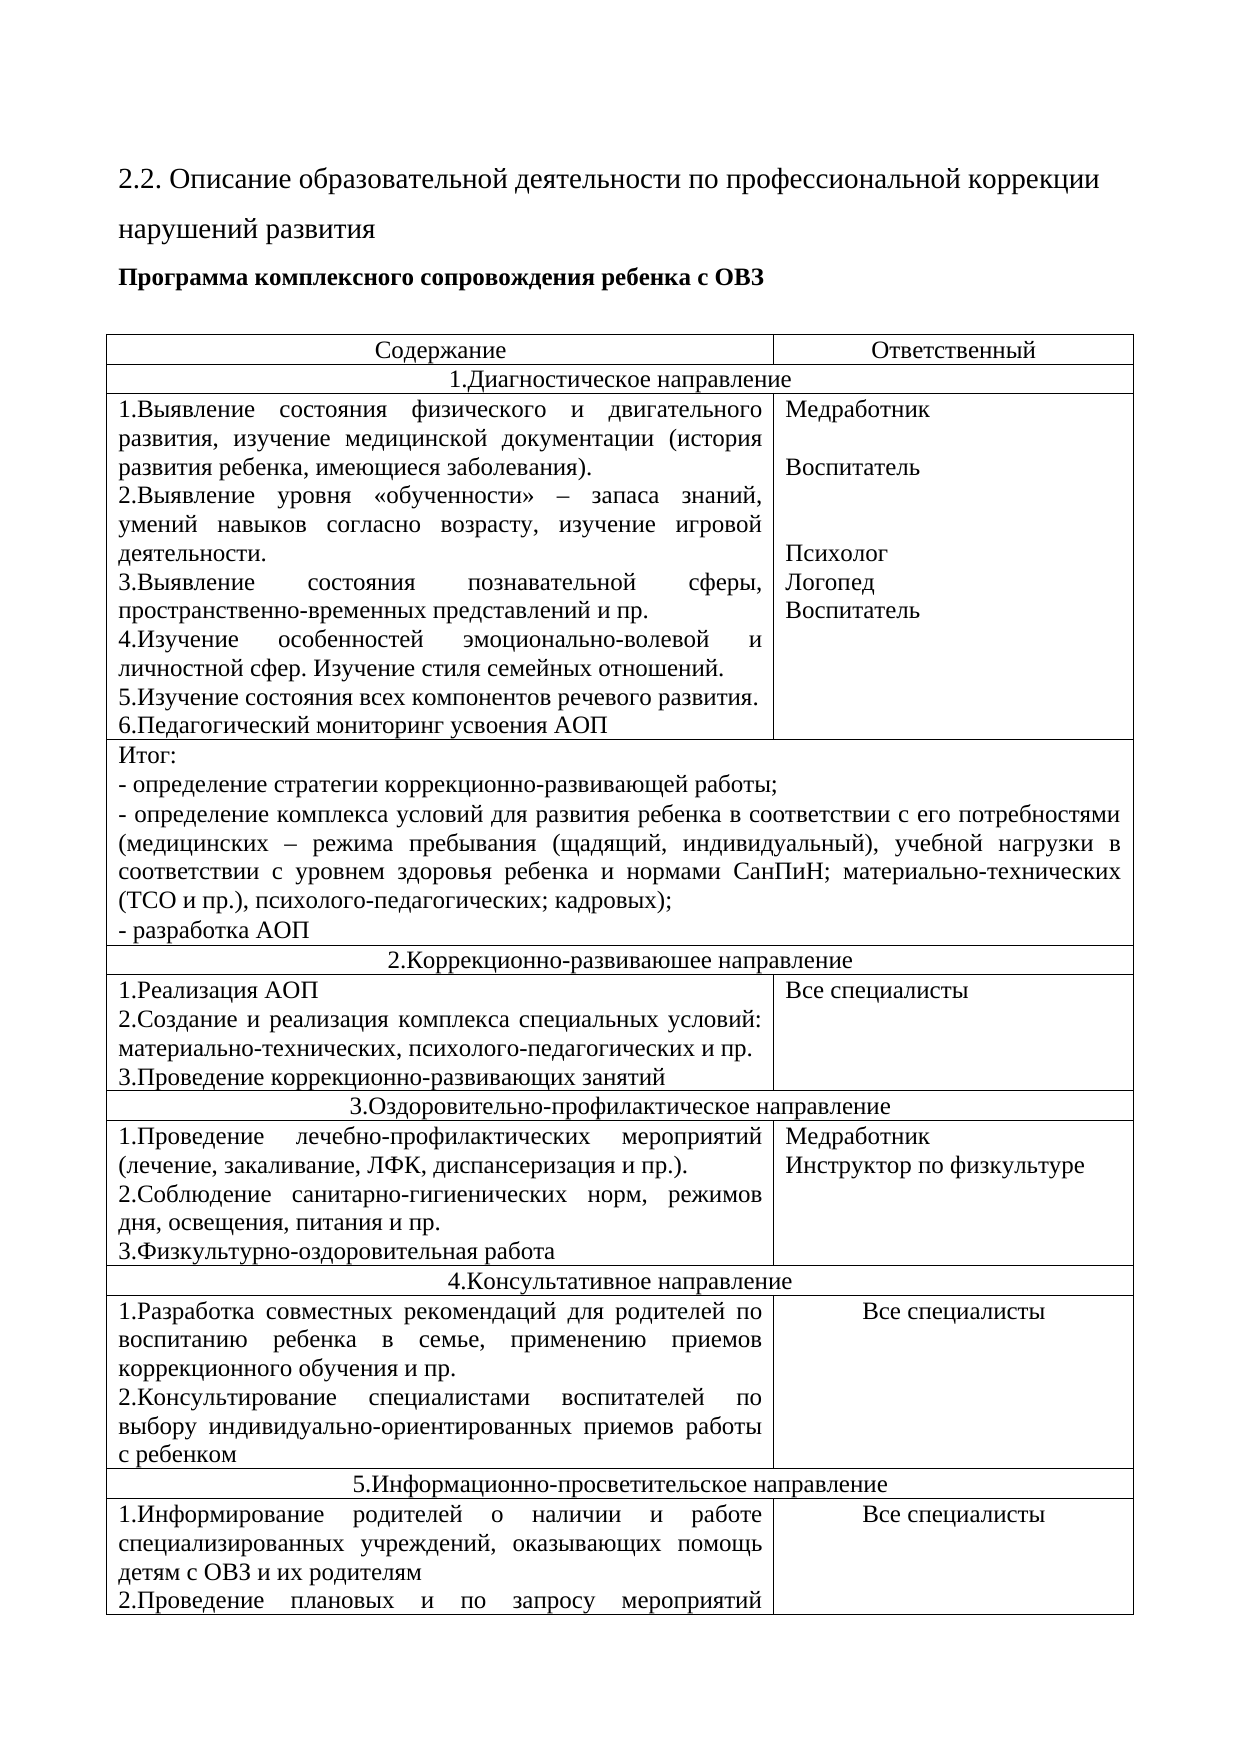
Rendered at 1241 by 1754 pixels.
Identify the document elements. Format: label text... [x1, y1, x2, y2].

table_header Содержание [107, 335, 773, 363]
table_cell 1.Разработка совместных рекомендаций для родителей по воспитанию ребенка в семье, применению приемов коррекционного обучения и пр. 2.Консультирование специалистами воспитателей по выбору индивидуально-ориентированных приемов работы с ребенком [107, 1296, 773, 1468]
table_header Ответственный [774, 335, 1133, 363]
table_cell 2.Коррекционно-развиваюшее направление [107, 946, 1133, 974]
table_cell Медработник Воспитатель Психолог Логопед Воспитатель [774, 394, 1133, 739]
text 2.2. Описание образовательной деятельности по профессиональной коррекции нарушений развития [118, 161, 1122, 245]
table_cell 1.Диагностическое направление [107, 365, 1133, 393]
table_cell Итог: - определение стратегии коррекционно-развивающей работы; - определение комплекса условий для развития ребенка в соответствии с его потребностями (медицинских – режима пребывания (щадящий, индивидуальный), учебной нагрузки в соответствии с уровнем здоровья ребенка и нормами СанПиН; материально-технических (ТСО и пр.), психолого-педагогических; кадровых); - разработка АОП [107, 740, 1133, 944]
text Программа комплексного сопровождения ребенка с ОВЗ [118, 262, 1122, 291]
table_cell Все специалисты [774, 1296, 1133, 1468]
table_cell Все специалисты [774, 975, 1133, 1090]
table_cell 5.Информационно-просветительское направление [107, 1469, 1133, 1498]
table_cell 1.Выявление состояния физического и двигательного развития, изучение медицинской документации (история развития ребенка, имеющиеся заболевания). 2.Выявление уровня «обученности» – запаса знаний, умений навыков согласно возрасту, изучение игровой деятельности. 3.Выявление состояния познавательной сферы, пространственно-временных представлений и пр. 4.Изучение особенностей эмоционально-волевой и личностной сфер. Изучение стиля семейных отношений. 5.Изучение состояния всех компонентов речевого развития. 6.Педагогический мониторинг усвоения АОП [107, 394, 773, 739]
table_cell 1.Реализация АОП 2.Создание и реализация комплекса специальных условий: материально-технических, психолого-педагогических и пр. 3.Проведение коррекционно-развивающих занятий [107, 975, 773, 1090]
table_cell 1.Проведение лечебно-профилактических мероприятий (лечение, закаливание, ЛФК, диспансеризация и пр.). 2.Соблюдение санитарно-гигиенических норм, режимов дня, освещения, питания и пр. 3.Физкультурно-оздоровительная работа [107, 1121, 773, 1265]
table_cell Все специалисты [774, 1499, 1133, 1614]
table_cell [107, 1499, 773, 1614]
table_cell 4.Консультативное направление [107, 1266, 1133, 1295]
table_cell 3.Оздоровительно-профилактическое направление [107, 1091, 1133, 1120]
table_cell Медработник Инструктор по физкультуре [774, 1121, 1133, 1265]
